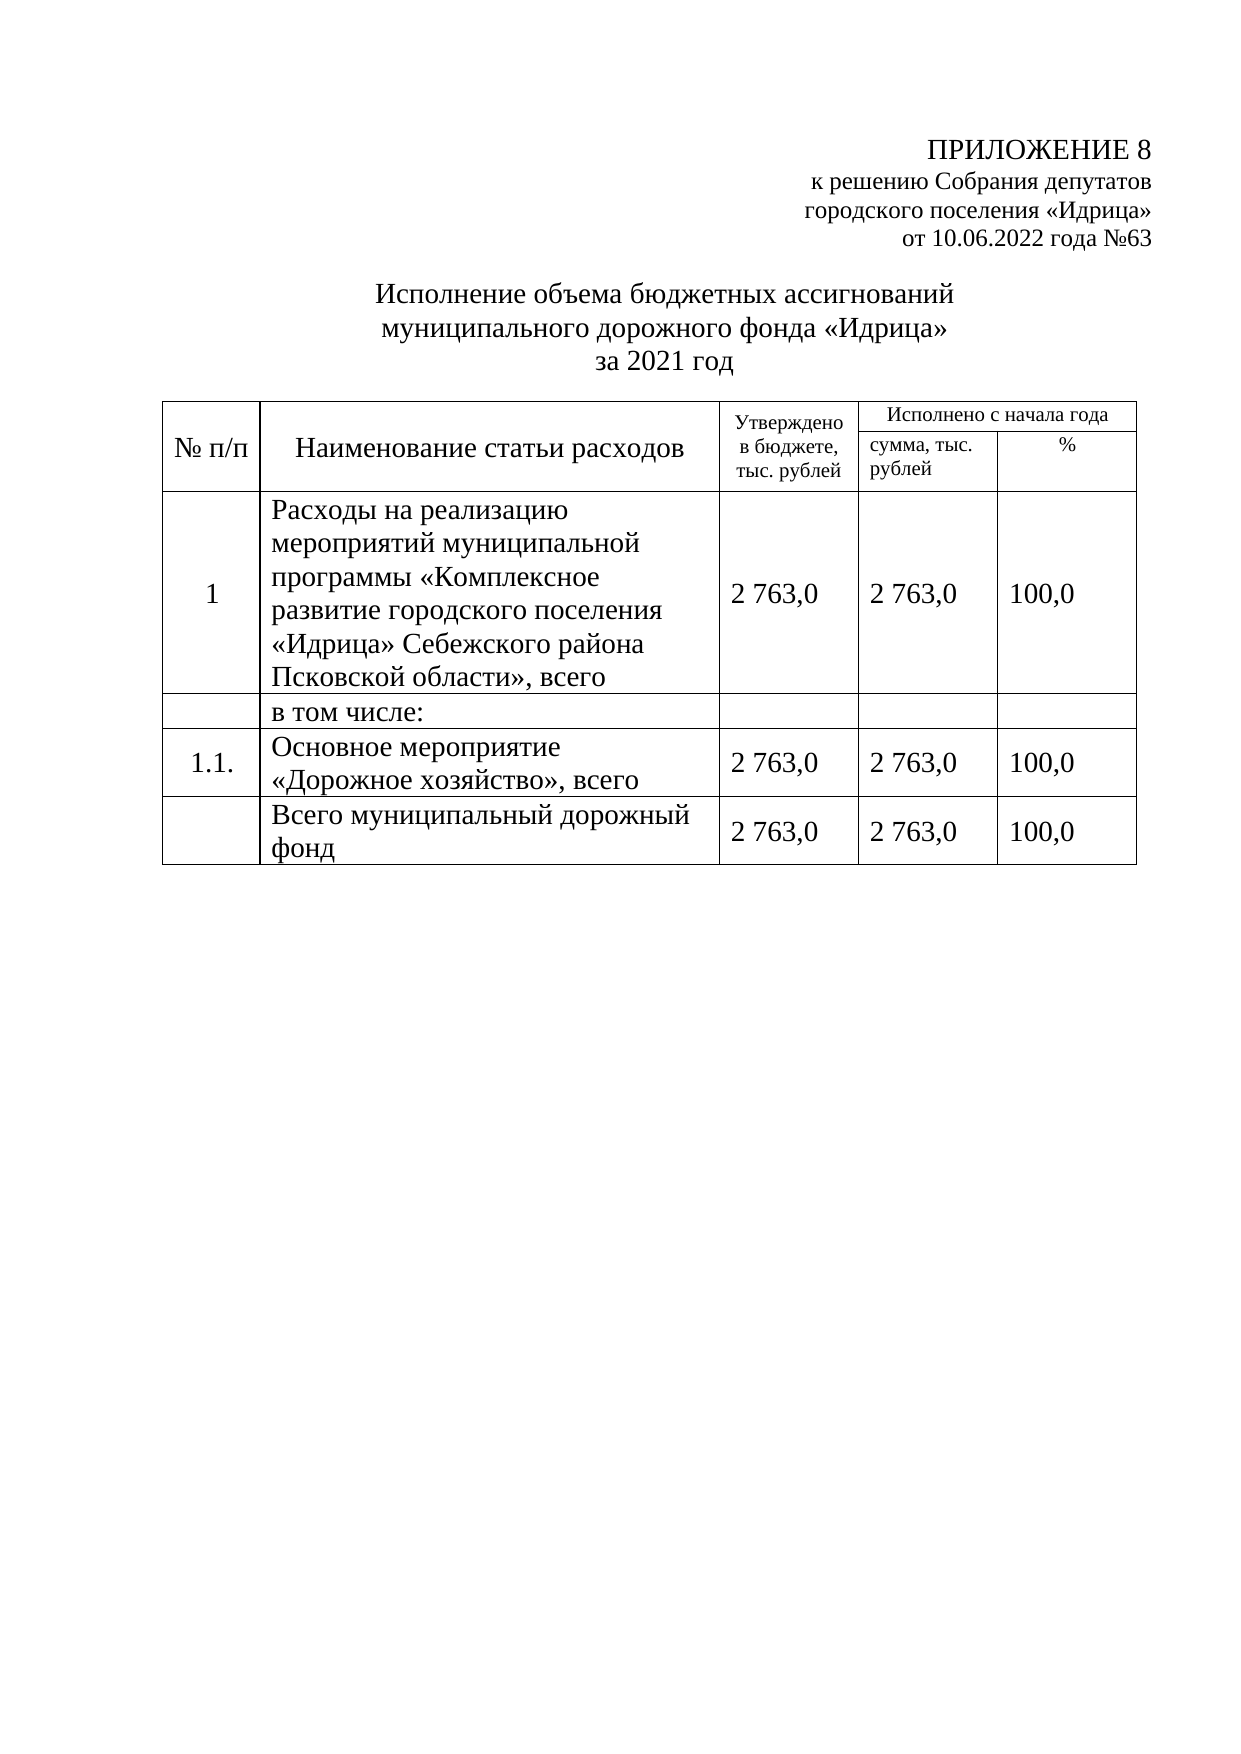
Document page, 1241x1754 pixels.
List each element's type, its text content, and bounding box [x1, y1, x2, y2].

table_cell сумма, тыс. рублей [859, 432, 997, 491]
table_cell % [998, 432, 1136, 491]
text муниципального дорожного фонда «Идрица» [177, 310, 1152, 343]
table_cell 2 763,0 [859, 729, 997, 796]
table_cell 1 [163, 492, 259, 693]
text Исполнение объема бюджетных ассигнований [177, 276, 1152, 310]
table_cell Расходы на реализацию мероприятий муниципальной программы «Комплексное развитие городского поселения «Идрица» Себежского района Псковской области», всего [261, 492, 719, 693]
table_cell 2 763,0 [720, 797, 858, 864]
text городского поселения «Идрица» [532, 195, 1152, 223]
table_cell 2 763,0 [720, 492, 858, 693]
text от 10.06.2022 года №63 [532, 223, 1152, 252]
table_cell 2 763,0 [720, 729, 858, 796]
table_cell [859, 694, 997, 728]
table_cell Всего муниципальный дорожный фонд [261, 797, 719, 864]
table_cell в том числе: [261, 694, 719, 728]
table_cell 1.1. [163, 729, 259, 796]
text к решению Собрания депутатов [532, 166, 1152, 195]
table_cell 2 763,0 [859, 492, 997, 693]
table_cell Основное мероприятие «Дорожное хозяйство», всего [261, 729, 719, 796]
table_cell 100,0 [998, 797, 1136, 864]
text ПРИЛОЖЕНИЕ 8 [177, 132, 1152, 166]
table_cell 100,0 [998, 729, 1136, 796]
text за 2021 год [177, 343, 1152, 377]
table_cell [720, 694, 858, 728]
table_header № п/п [163, 402, 259, 491]
table_cell [163, 797, 259, 864]
table_cell 100,0 [998, 492, 1136, 693]
table_cell 2 763,0 [859, 797, 997, 864]
table_header Утверждено в бюджете, тыс. рублей [720, 402, 858, 491]
table_header Наименование статьи расходов [261, 402, 719, 491]
table_cell [163, 694, 259, 728]
table_header Исполнено с начала года [859, 402, 1136, 431]
table_cell [998, 694, 1136, 728]
